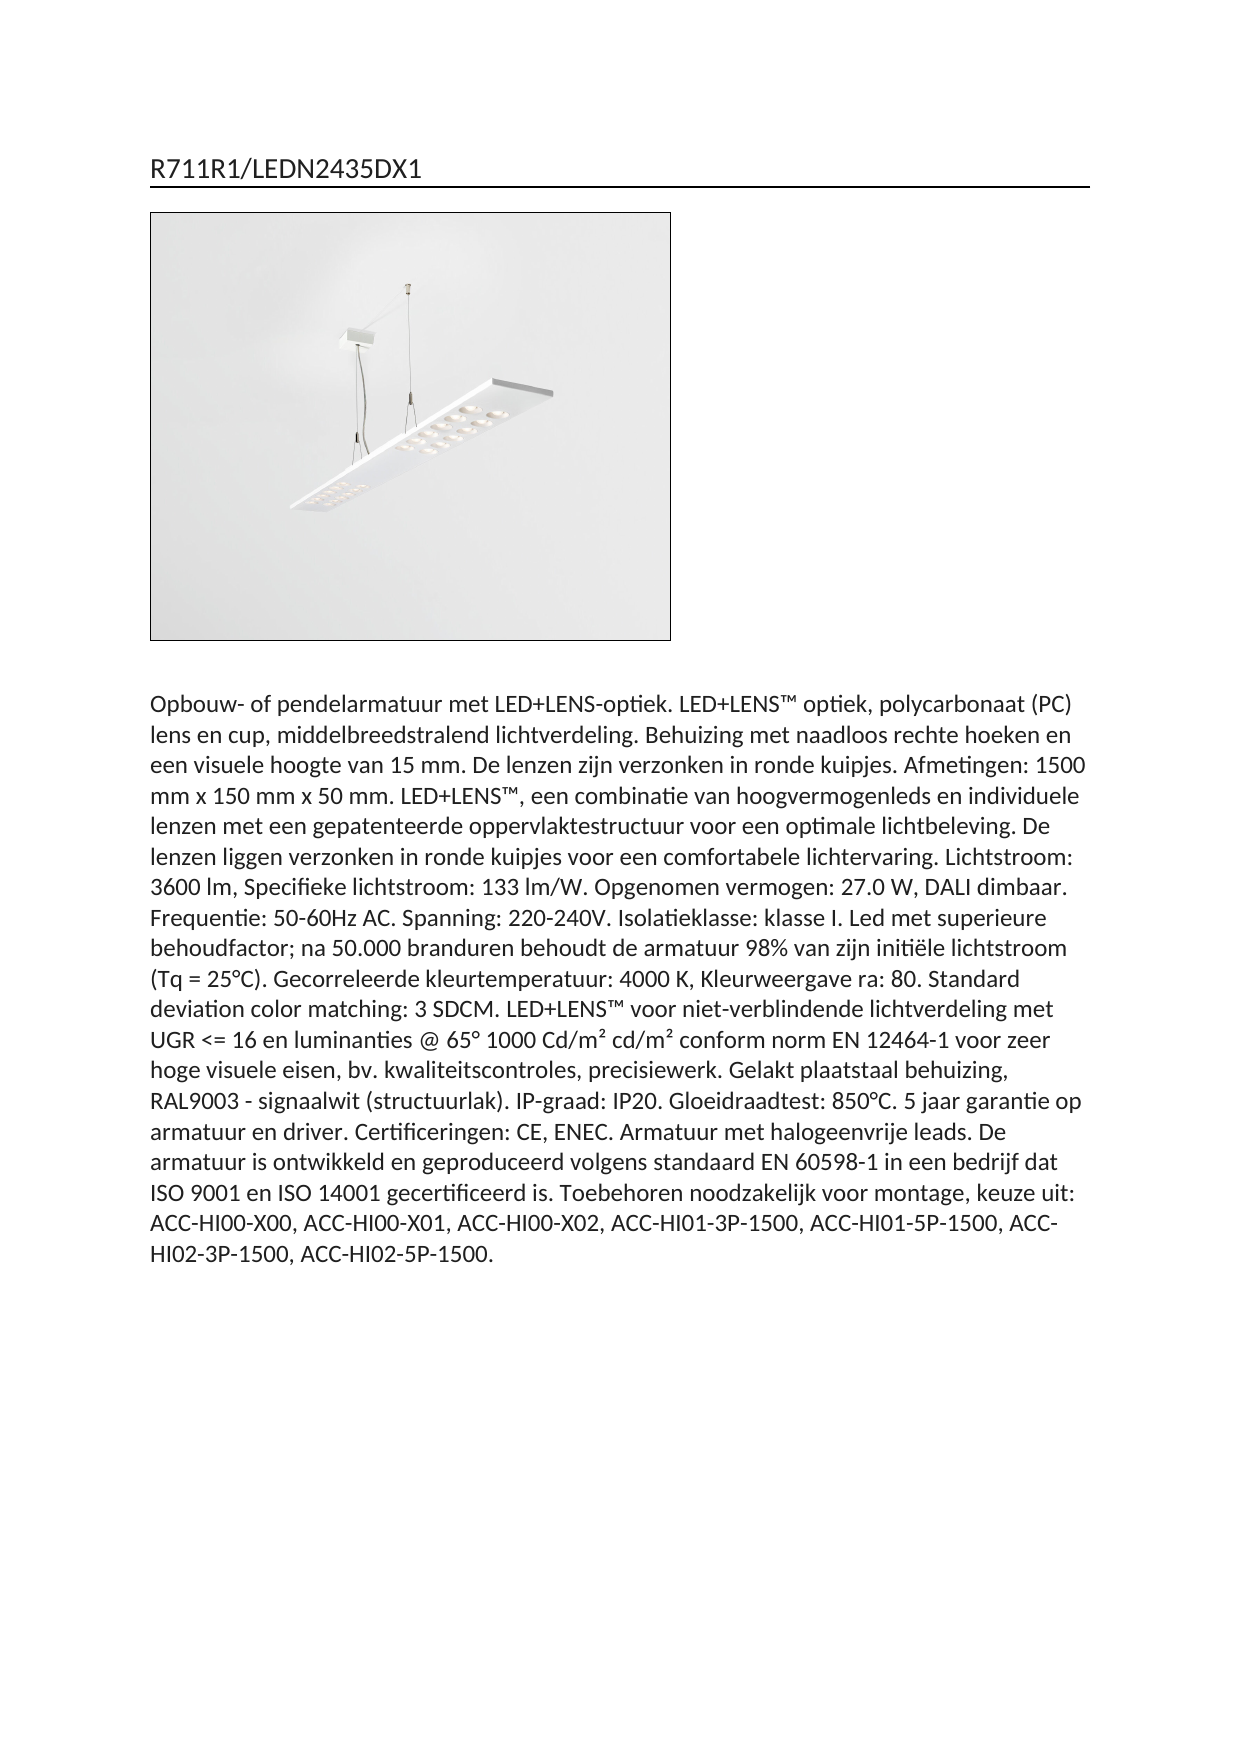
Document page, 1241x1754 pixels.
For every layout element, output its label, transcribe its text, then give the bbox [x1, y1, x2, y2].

text R711R1/LEDN2435DX1 [150, 150, 1090, 186]
picture [151, 213, 670, 640]
text Opbouw- of pendelarmatuur met LED+LENS-optiek. LED+LENS™ optiek, polycarbonaat (PC) lens en cup, middelbreedstralend lichtverdeling. Behuizing met naadloos rechte hoeken en een visuele hoogte van 15 mm. De lenzen zijn verzonken in ronde kuipjes. Afmetingen: 1500 mm x 150 mm x 50 mm. LED+LENS™, een combinatie van hoogvermogenleds en individuele lenzen met een gepatenteerde oppervlaktestructuur voor een optimale lichtbeleving. De lenzen liggen verzonken in ronde kuipjes voor een comfortabele lichtervaring. Lichtstroom: 3600 lm, Specifieke lichtstroom: 133 lm/W. Opgenomen vermogen: 27.0 W, DALI dimbaar. Frequentie: 50-60Hz AC. Spanning: 220-240V. Isolatieklasse: klasse I. Led met superieure behoudfactor; na 50.000 branduren behoudt de armatuur 98% van zijn initiële lichtstroom (Tq = 25°C). Gecorreleerde kleurtemperatuur: 4000 K, Kleurweergave ra: 80. Standard deviation color matching: 3 SDCM. LED+LENS™ voor niet-verblindende lichtverdeling met UGR <= 16 en luminanties @ 65° 1000 Cd/m² cd/m² conform norm EN 12464-1 voor zeer hoge visuele eisen, bv. kwaliteitscontroles, precisiewerk. Gelakt plaatstaal behuizing, RAL9003 - signaalwit (structuurlak). IP-graad: IP20. Gloeidraadtest: 850°C. 5 jaar garantie op armatuur en driver. Certificeringen: CE, ENEC. Armatuur met halogeenvrije leads. De armatuur is ontwikkeld en geproduceerd volgens standaard EN 60598-1 in een bedrijf dat ISO 9001 en ISO 14001 gecertificeerd is. Toebehoren noodzakelijk voor montage, keuze uit: ACC-HI00-X00, ACC-HI00-X01, ACC-HI00-X02, ACC-HI01-3P-1500, ACC-HI01-5P-1500, ACC-HI02-3P-1500, ACC-HI02-5P-1500. [150, 688, 1090, 1268]
